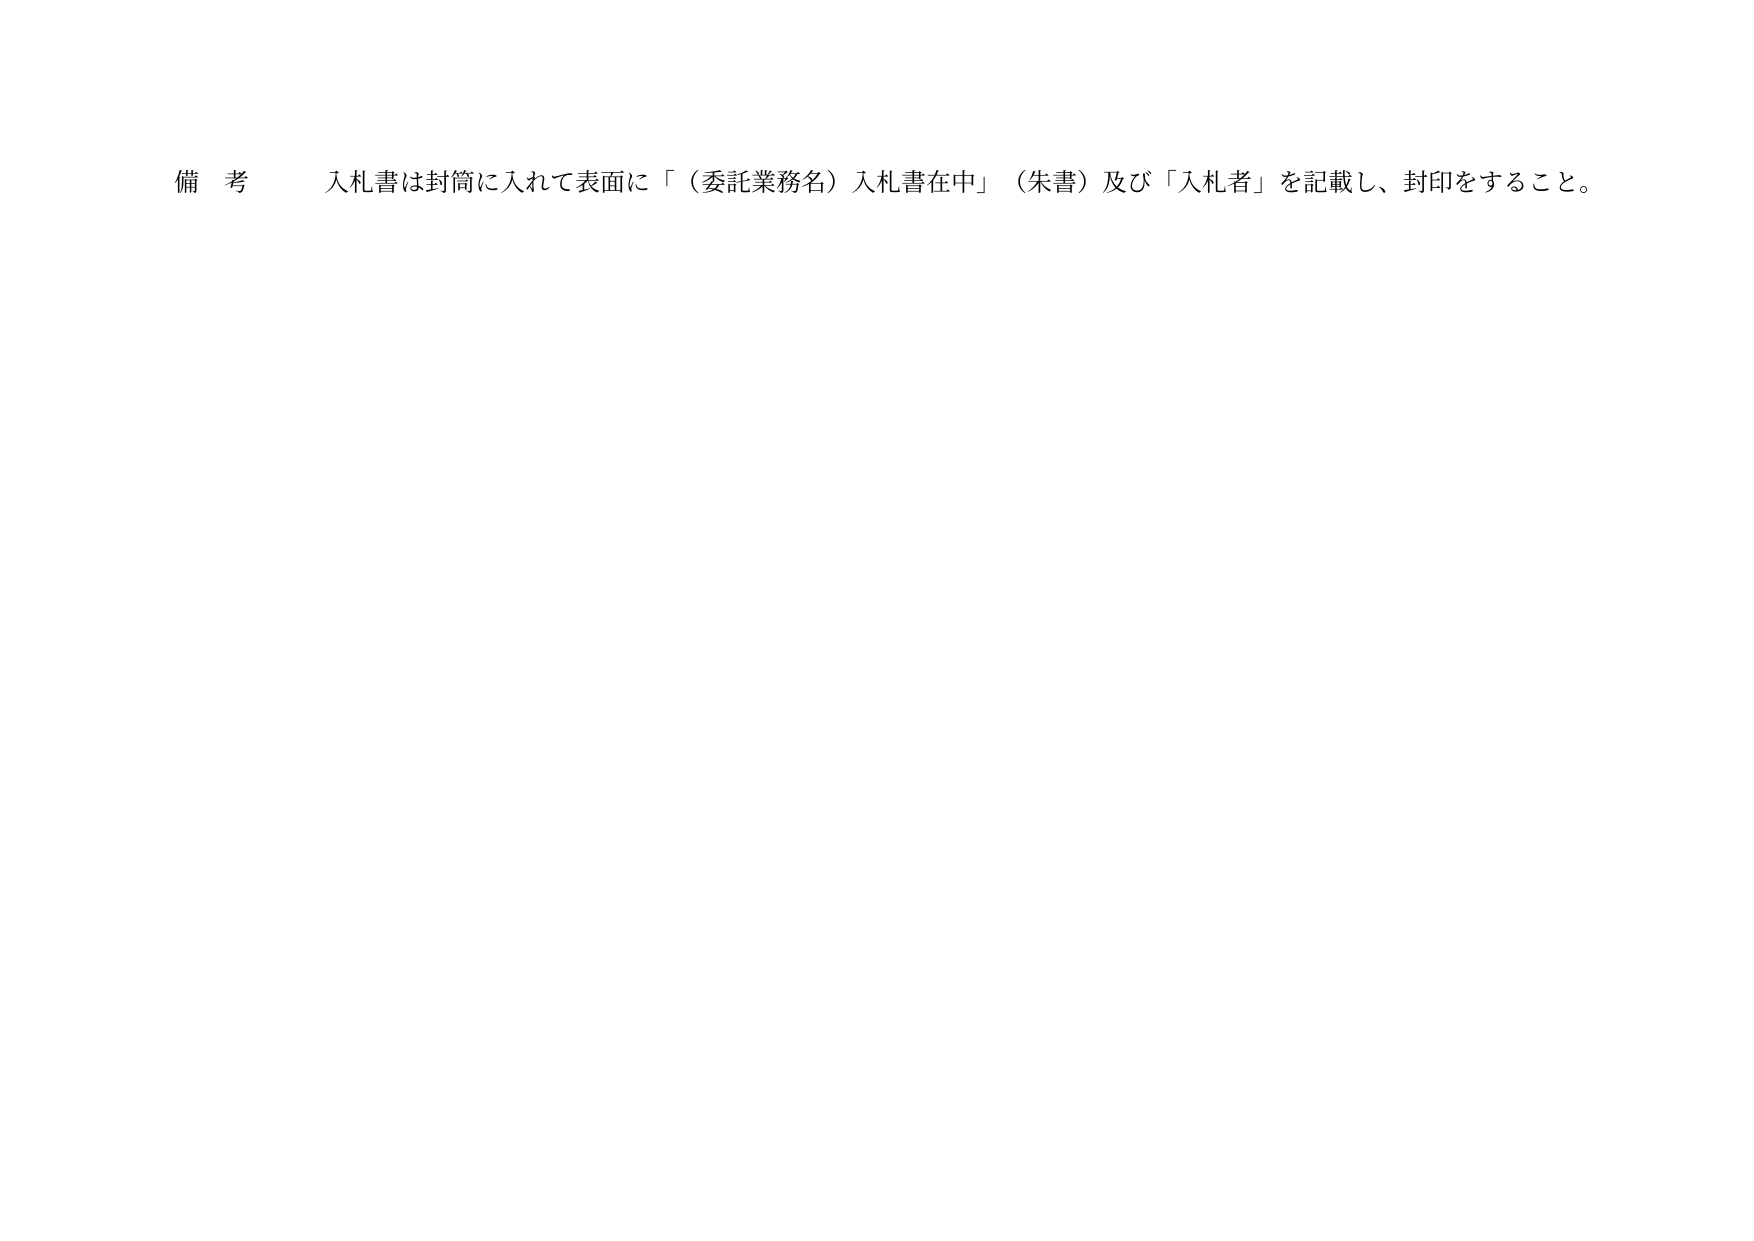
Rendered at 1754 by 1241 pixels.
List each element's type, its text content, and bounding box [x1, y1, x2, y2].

text 備 考 入札書は封筒に入れて表面に「（委託業務名）入札書在中」（朱書）及び「入札者」を記載し、封印をすること。 [124, 152, 1630, 210]
